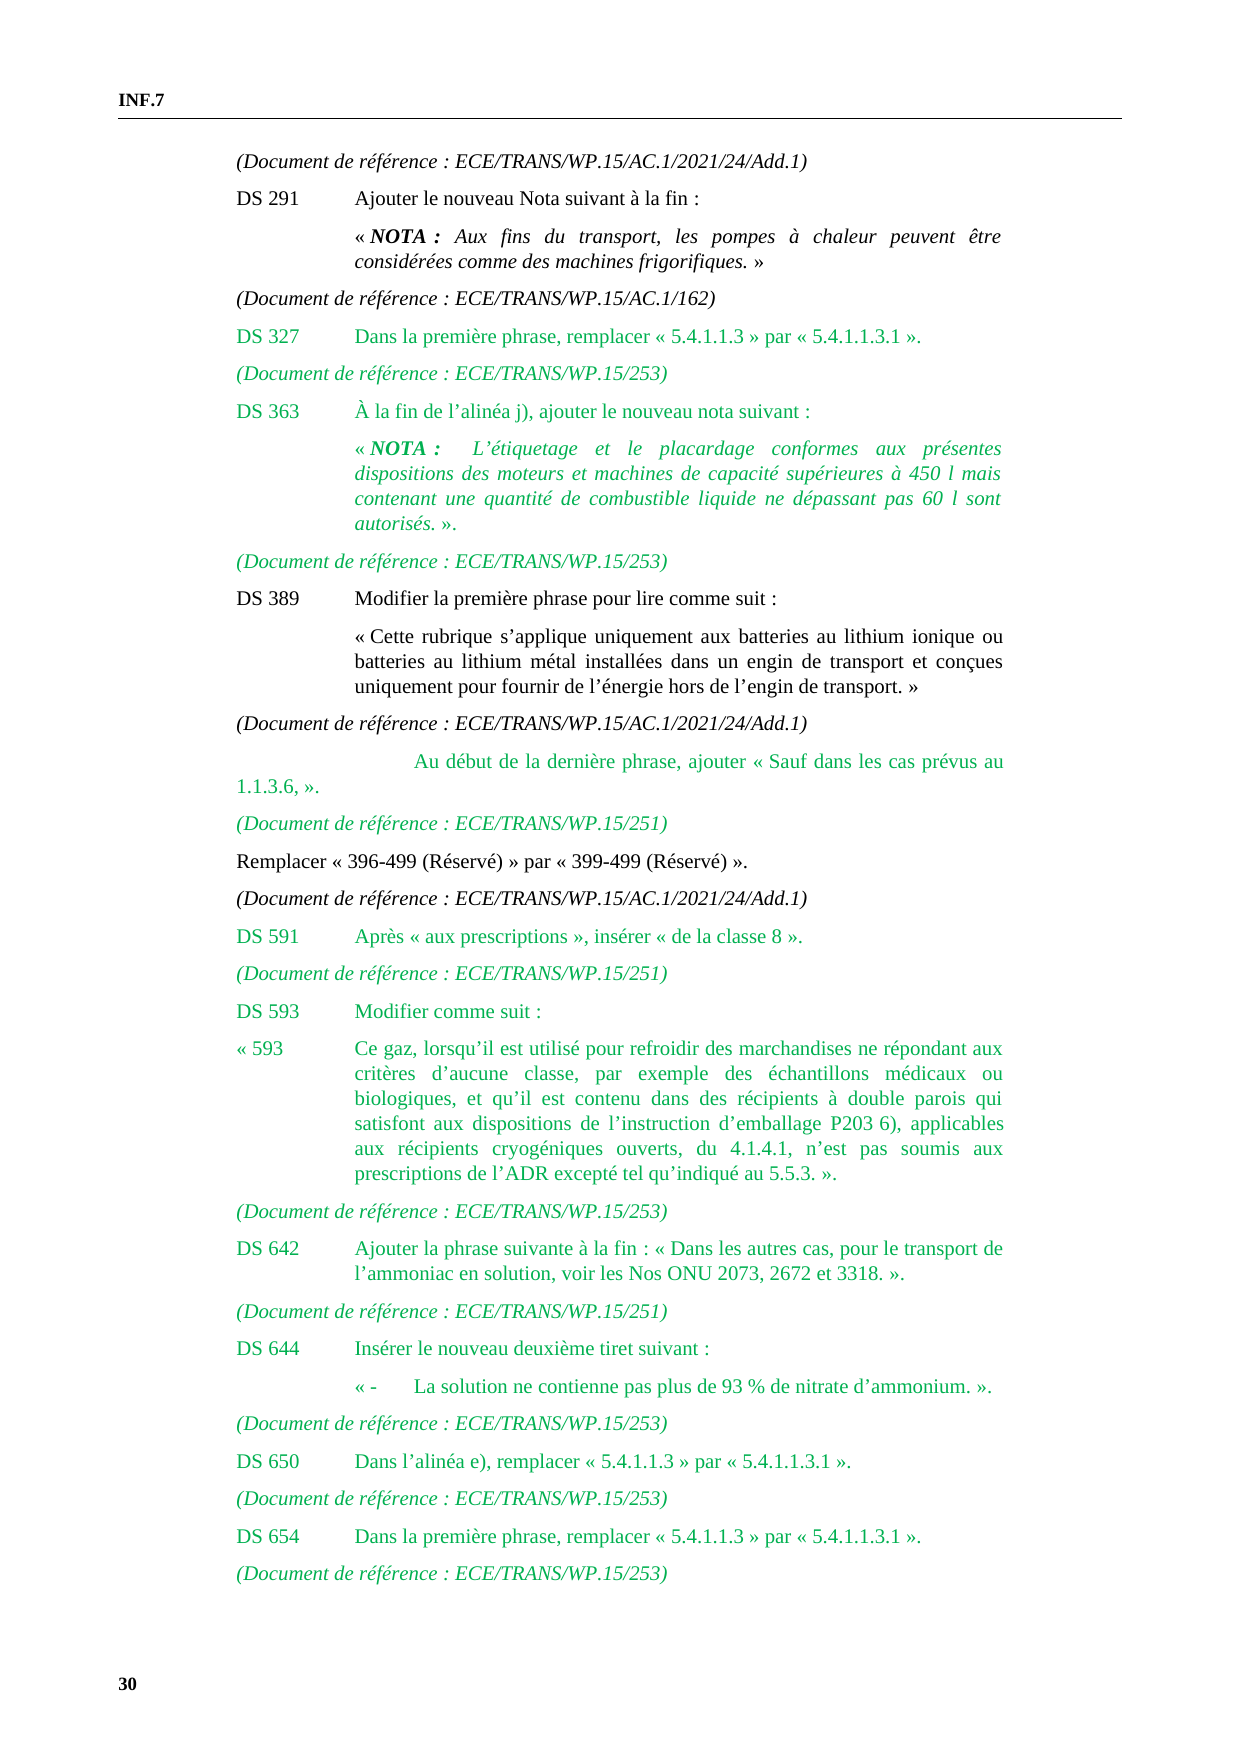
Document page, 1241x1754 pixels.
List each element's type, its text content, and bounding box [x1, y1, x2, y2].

text (Document de référence : ECE/TRANS/WP.15/253) [236, 1410, 1004, 1435]
text DS 327 Dans la première phrase, remplacer « 5.4.1.1.3 » par « 5.4.1.1.3.1 ». [236, 323, 1004, 348]
text (Document de référence : ECE/TRANS/WP.15/253) [236, 1198, 1004, 1223]
text « - La solution ne contienne pas plus de 93 % de nitrate d’ammonium. ». [354, 1373, 1004, 1398]
text (Document de référence : ECE/TRANS/WP.15/253) [236, 1560, 1004, 1585]
text (Document de référence : ECE/TRANS/WP.15/AC.1/2021/24/Add.1) [236, 148, 1004, 173]
text Remplacer « 396-499 (Réservé) » par « 399-499 (Réservé) ». [236, 848, 1004, 873]
text (Document de référence : ECE/TRANS/WP.15/251) [236, 1298, 1004, 1323]
text (Document de référence : ECE/TRANS/WP.15/251) [236, 960, 1004, 985]
text (Document de référence : ECE/TRANS/WP.15/253) [236, 360, 1004, 385]
text DS 389 Modifier la première phrase pour lire comme suit : [236, 585, 1004, 610]
text DS 591 Après « aux prescriptions », insérer « de la classe 8 ». [236, 923, 1004, 948]
text (Document de référence : ECE/TRANS/WP.15/AC.1/162) [236, 285, 1004, 310]
text « NOTA : L’étiquetage et le placardage conformes aux présentes dispositions des moteurs et machines de capacité supérieures à 450 l mais contenant une quantité de combustible liquide ne dépassant pas 60 l sont autorisés. ». [354, 435, 1004, 535]
text DS 654 Dans la première phrase, remplacer « 5.4.1.1.3 » par « 5.4.1.1.3.1 ». [236, 1523, 1004, 1548]
text (Document de référence : ECE/TRANS/WP.15/AC.1/2021/24/Add.1) [236, 710, 1004, 735]
text Au début de la dernière phrase, ajouter « Sauf dans les cas prévus au 1.1.3.6, ». [236, 748, 1004, 798]
text (Document de référence : ECE/TRANS/WP.15/253) [236, 548, 1004, 573]
text (Document de référence : ECE/TRANS/WP.15/AC.1/2021/24/Add.1) [236, 885, 1004, 910]
text DS 642 Ajouter la phrase suivante à la fin : « Dans les autres cas, pour le transport de l’ammoniac en solution, voir les Nos ONU 2073, 2672 et 3318. ». [236, 1235, 1004, 1285]
text (Document de référence : ECE/TRANS/WP.15/253) [236, 1485, 1004, 1510]
text DS 650 Dans l’alinéa e), remplacer « 5.4.1.1.3 » par « 5.4.1.1.3.1 ». [236, 1448, 1004, 1473]
text DS 644 Insérer le nouveau deuxième tiret suivant : [236, 1335, 1004, 1360]
text DS 291 Ajouter le nouveau Nota suivant à la fin : [236, 185, 1004, 210]
text « 593 Ce gaz, lorsqu’il est utilisé pour refroidir des marchandises ne répondant aux critères d’aucune classe, par exemple des échantillons médicaux ou biologiques, et qu’il est contenu dans des récipients à double parois qui satisfont aux dispositions de l’instruction d’emballage P203 6), applicables aux récipients cryogéniques ouverts, du 4.1.4.1, n’est pas soumis aux prescriptions de l’ADR excepté tel qu’indiqué au 5.5.3. ». [236, 1035, 1004, 1185]
text « Cette rubrique s’applique uniquement aux batteries au lithium ionique ou batteries au lithium métal installées dans un engin de transport et conçues uniquement pour fournir de l’énergie hors de l’engin de transport. » [354, 623, 1004, 698]
text DS 363 À la fin de l’alinéa j), ajouter le nouveau nota suivant : [236, 398, 1004, 423]
text « NOTA : Aux fins du transport, les pompes à chaleur peuvent être considérées comme des machines frigorifiques. » [354, 223, 1004, 273]
text (Document de référence : ECE/TRANS/WP.15/251) [236, 810, 1004, 835]
text DS 593 Modifier comme suit : [236, 998, 1004, 1023]
